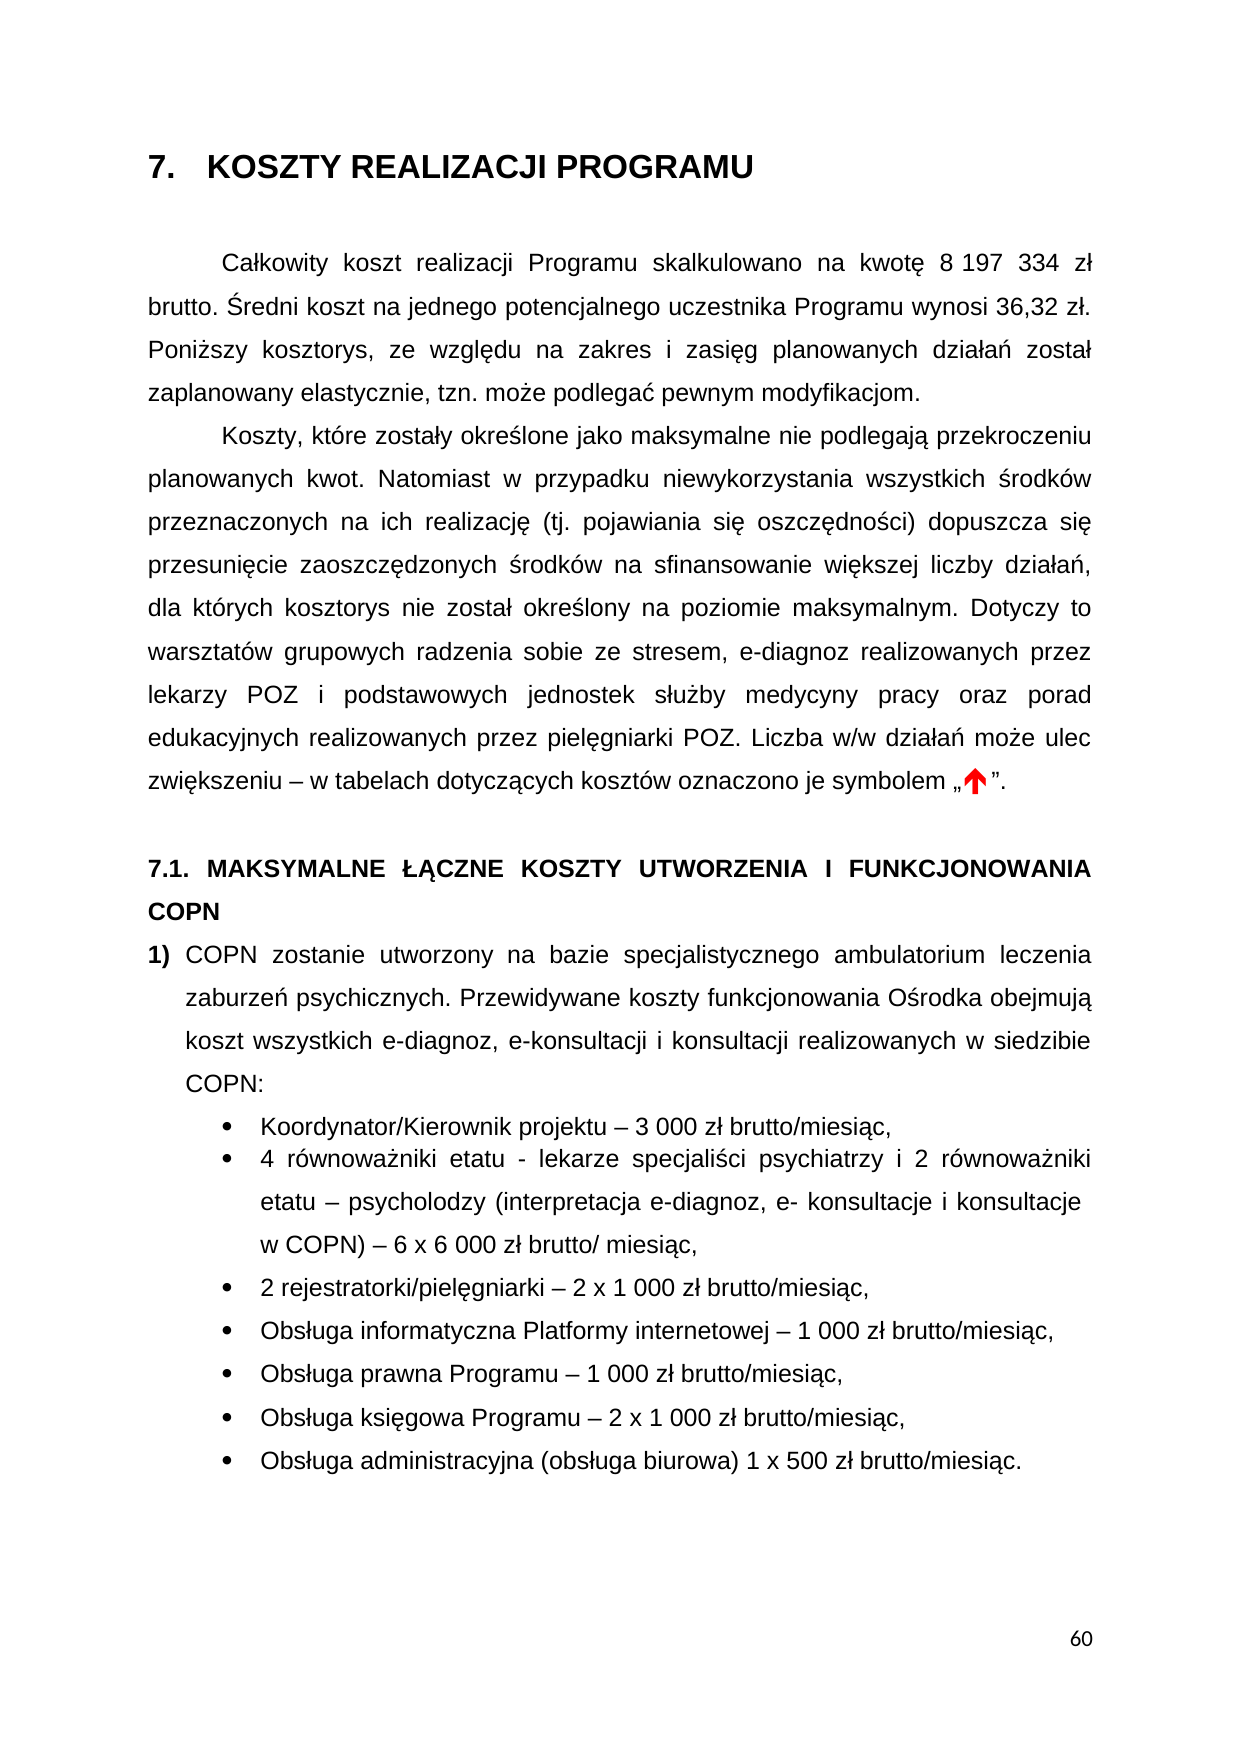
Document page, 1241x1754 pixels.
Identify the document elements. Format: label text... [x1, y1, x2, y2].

subtitle 7. KOSZTY REALIZACJI PROGRAMU [148, 148, 1093, 186]
list 2 rejestratorki/pielęgniarki – 2 x 1 000 zł brutto/miesiąc, [223, 1273, 1093, 1302]
list Obsługa księgowa Programu – 2 x 1 000 zł brutto/miesiąc, [223, 1403, 1093, 1432]
list 4 równoważniki etatu - lekarze specjaliści psychiatrzy i 2 równoważniki etatu – psycholodzy (interpretacja e-diagnoz, e- konsultacje i konsultacje w COPN) – 6 x 6 000 zł brutto/ miesiąc, [223, 1143, 1093, 1259]
list Obsługa informatyczna Platformy internetowej – 1 000 zł brutto/miesiąc, [223, 1316, 1093, 1345]
text Całkowity koszt realizacji Programu skalkulowano na kwotę 8 197 334 zł brutto. Średni koszt na jednego potencjalnego uczestnika Programu wynosi 36,32 zł. Poniższy kosztorys, ze względu na zakres i zasięg planowanych działań został zaplanowany elastycznie, tzn. może podlegać pewnym modyfikacjom. [148, 248, 1093, 406]
list Obsługa administracyjna (obsługa biurowa) 1 x 500 zł brutto/miesiąc. [223, 1446, 1093, 1475]
subtitle 7.1. MAKSYMALNE ŁĄCZNE KOSZTY UTWORZENIA I FUNKCJONOWANIA COPN [148, 854, 1093, 926]
text Koszty, które zostały określone jako maksymalne nie podlegają przekroczeniu planowanych kwot. Natomiast w przypadku niewykorzystania wszystkich środków przeznaczonych na ich realizację (tj. pojawiania się oszczędności) dopuszcza się przesunięcie zaoszczędzonych środków na sfinansowanie większej liczby działań, dla których kosztorys nie został określony na poziomie maksymalnym. Dotyczy to warsztatów grupowych radzenia sobie ze stresem, e-diagnoz realizowanych przez lekarzy POZ i podstawowych jednostek służby medycyny pracy oraz porad edukacyjnych realizowanych przez pielęgniarki POZ. Liczba w/w działań może ulec zwiększeniu – w tabelach dotyczących kosztów oznaczono je symbolem „”. [148, 421, 1093, 796]
list Obsługa prawna Programu – 1 000 zł brutto/miesiąc, [223, 1359, 1093, 1388]
list Koordynator/Kierownik projektu – 3 000 zł brutto/miesiąc, [223, 1112, 1093, 1141]
list COPN zostanie utworzony na bazie specjalistycznego ambulatorium leczenia zaburzeń psychicznych. Przewidywane koszty funkcjonowania Ośrodka obejmują koszt wszystkich e-diagnoz, e-konsultacji i konsultacji realizowanych w siedzibie COPN: [148, 940, 1093, 1098]
